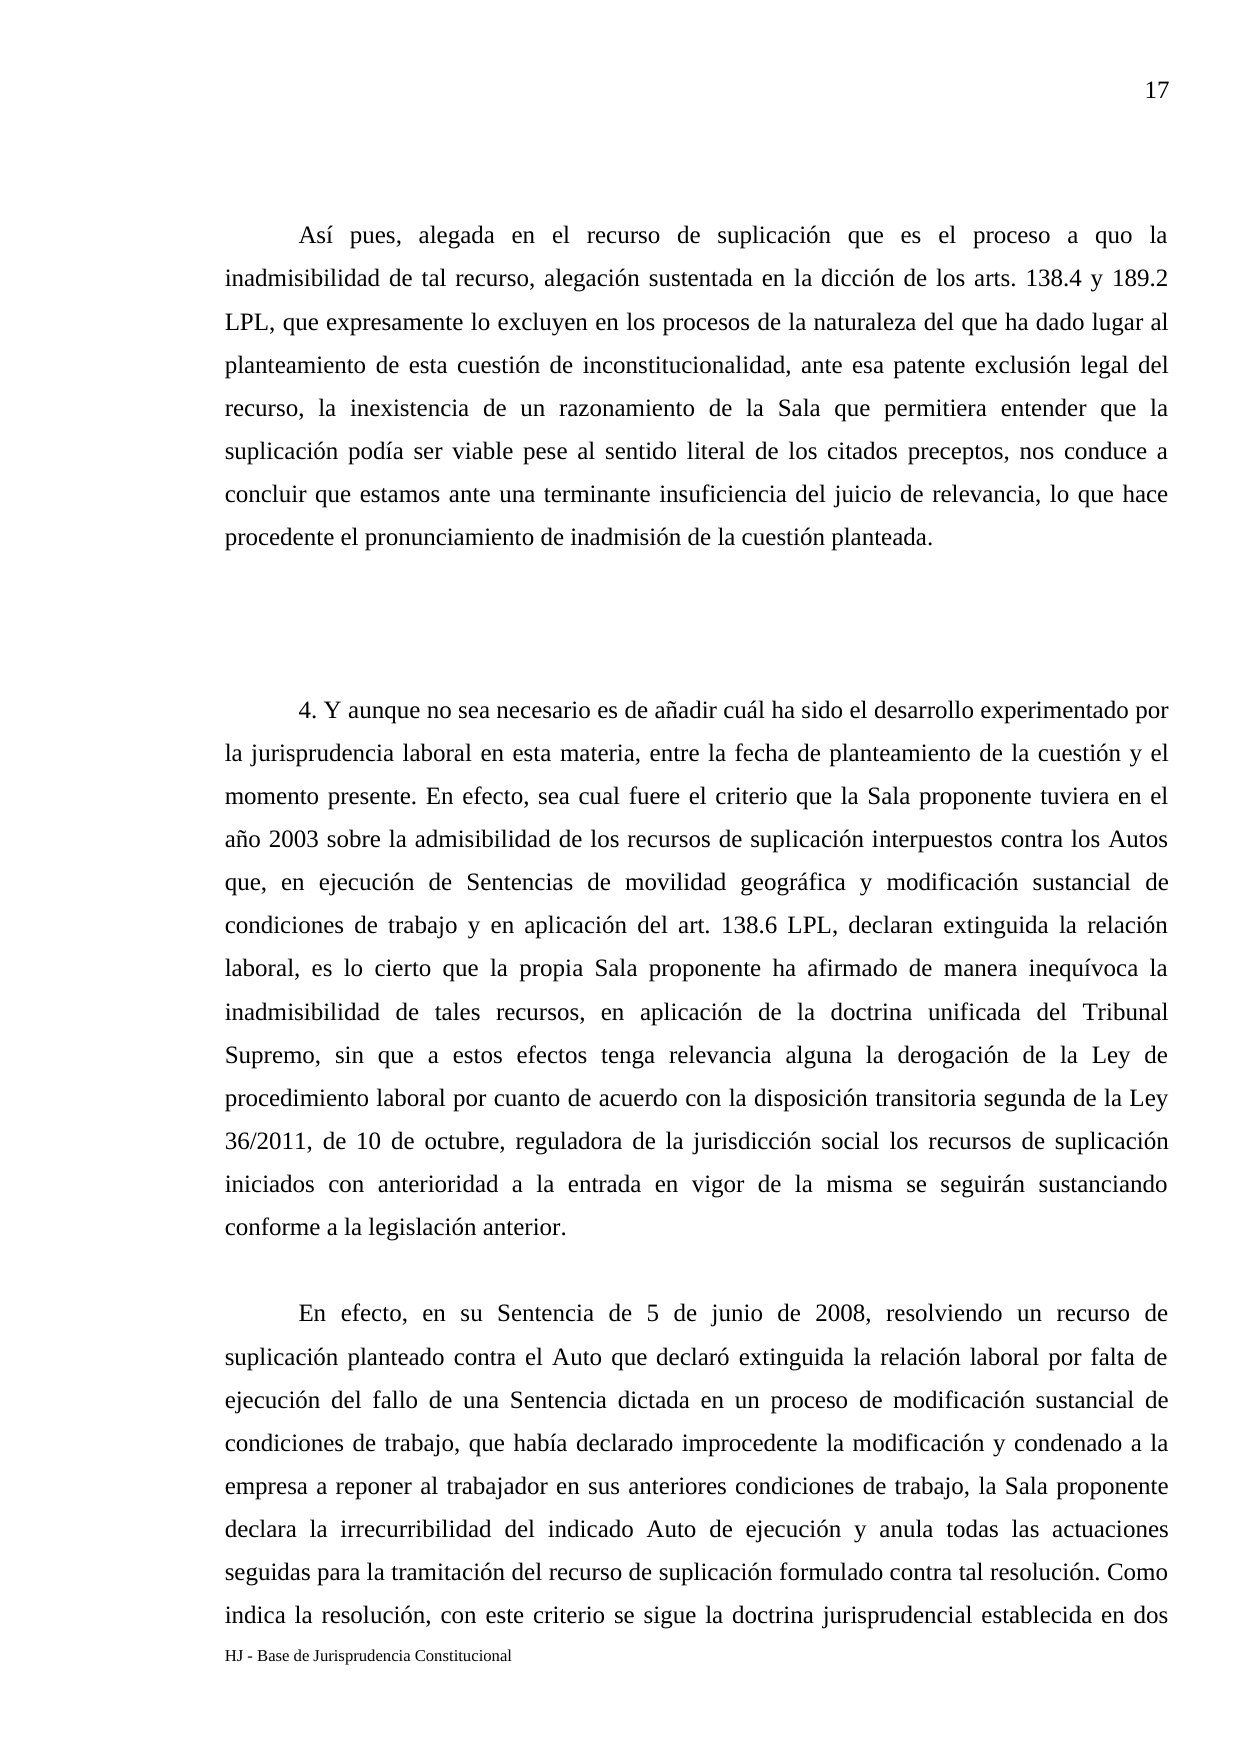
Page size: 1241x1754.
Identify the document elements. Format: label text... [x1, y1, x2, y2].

text 4. Y aunque no sea necesario es de añadir cuál ha sido el desarrollo experimentado por la jurisprudencia laboral en esta materia, entre la fecha de planteamiento de la cuestión y el momento presente. En efecto, sea cual fuere el criterio que la Sala proponente tuviera en el año 2003 sobre la admisibilidad de los recursos de suplicación interpuestos contra los Autos que, en ejecución de Sentencias de movilidad geográfica y modificación sustancial de condiciones de trabajo y en aplicación del art. 138.6 LPL, declaran extinguida la relación laboral, es lo cierto que la propia Sala proponente ha afirmado de manera inequívoca la inadmisibilidad de tales recursos, en aplicación de la doctrina unificada del Tribunal Supremo, sin que a estos efectos tenga relevancia alguna la derogación de la Ley de procedimiento laboral por cuanto de acuerdo con la disposición transitoria segunda de la Ley 36/2011, de 10 de octubre, reguladora de la jurisdicción social los recursos de suplicación iniciados con anterioridad a la entrada en vigor de la misma se seguirán sustanciando conforme a la legislación anterior. [224, 695, 1169, 1241]
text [224, 1298, 1169, 1629]
text Así pues, alegada en el recurso de suplicación que es el proceso a quo la inadmisibilidad de tal recurso, alegación sustentada en la dicción de los arts. 138.4 y 189.2 LPL, que expresamente lo excluyen en los procesos de la naturaleza del que ha dado lugar al planteamiento de esta cuestión de inconstitucionalidad, ante esa patente exclusión legal del recurso, la inexistencia de un razonamiento de la Sala que permitiera entender que la suplicación podía ser viable pese al sentido literal de los citados preceptos, nos conduce a concluir que estamos ante una terminante insuficiencia del juicio de relevancia, lo que hace procedente el pronunciamiento de inadmisión de la cuestión planteada. [224, 220, 1169, 551]
